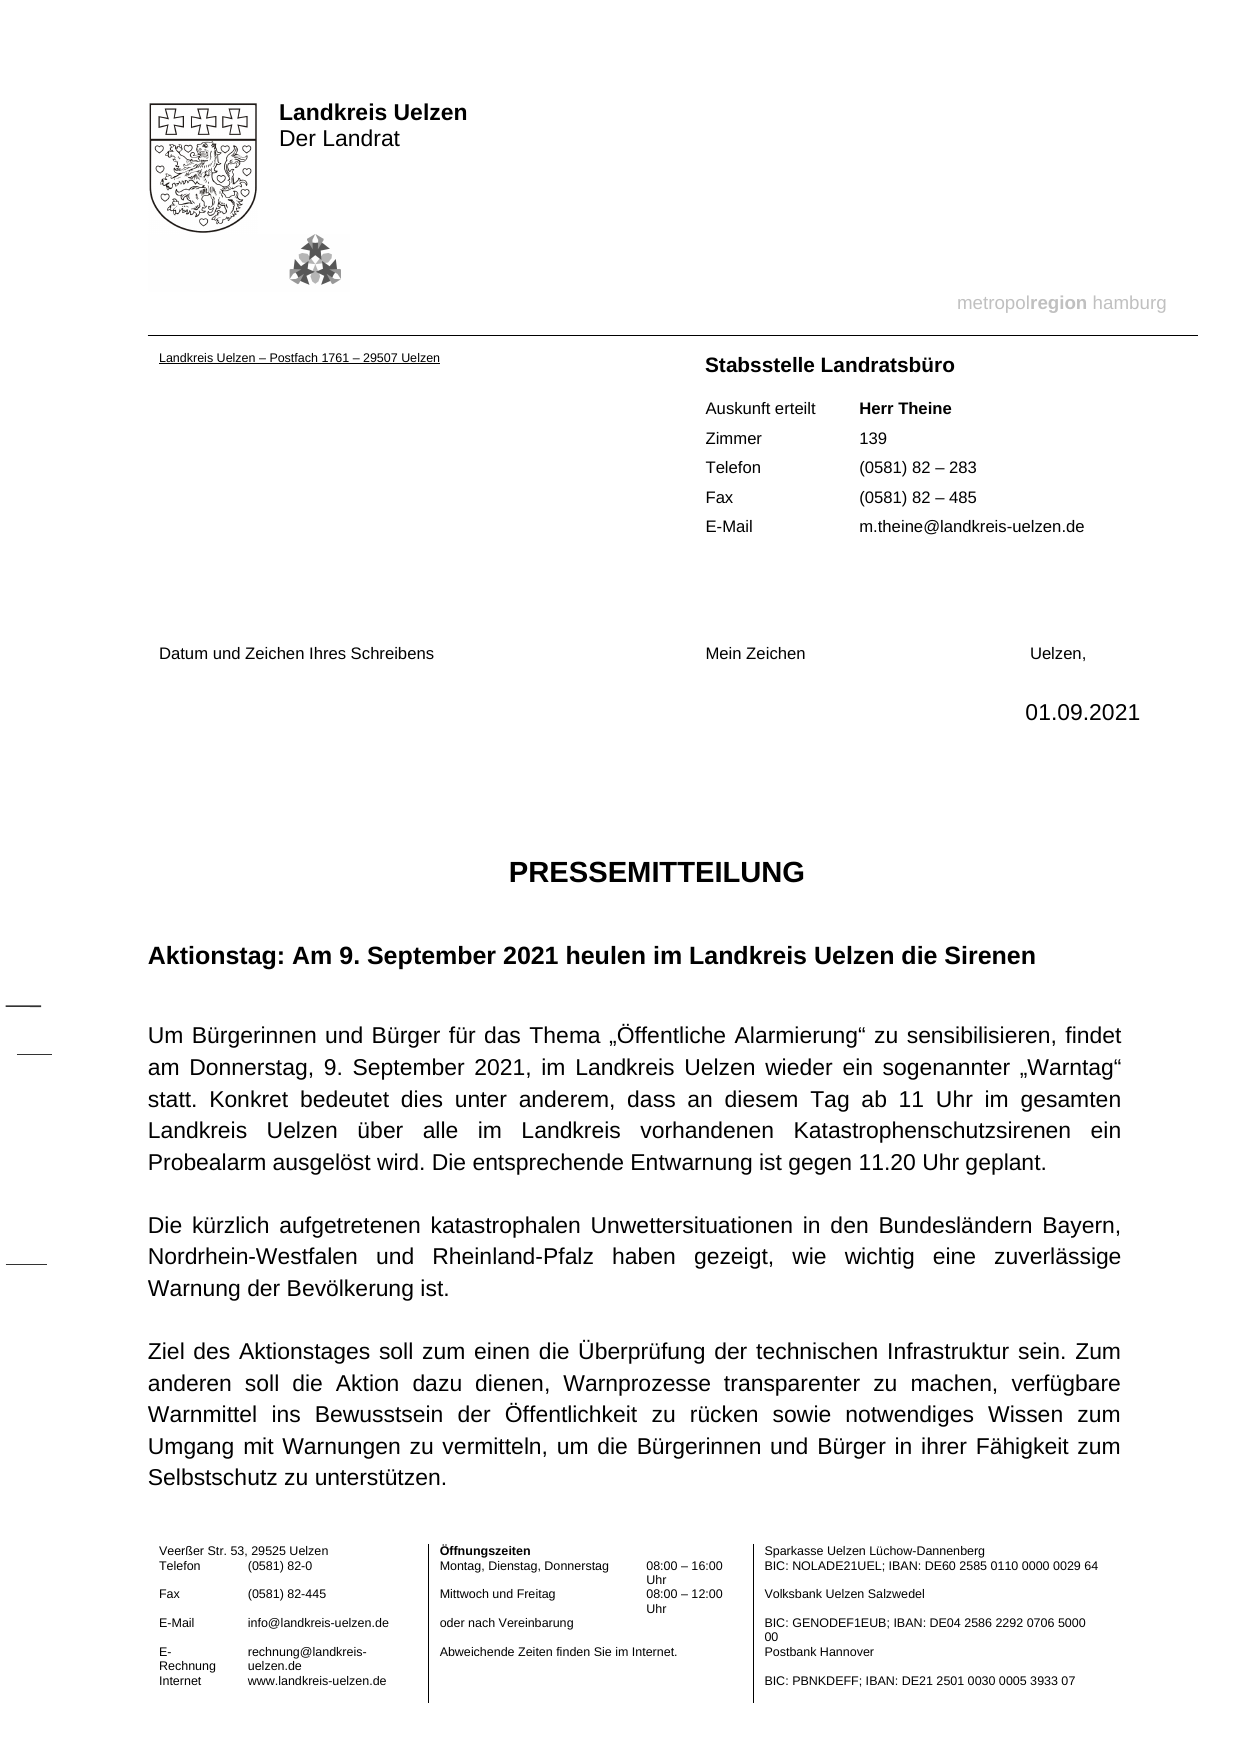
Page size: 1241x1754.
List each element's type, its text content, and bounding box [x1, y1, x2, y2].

text PRESSEMITTEILUNG [148, 855, 1166, 888]
text Aktionstag: Am 9. September 2021 heulen im Landkreis Uelzen die Sirenen [148, 941, 1166, 970]
text 01.09.2021 [148, 699, 1166, 726]
text Die kürzlich aufgetretenen katastrophalen Unwettersituationen in den Bundesländern Bayern, Nordrhein-Westfalen und Rheinland-Pfalz haben gezeigt, wie wichtig eine zuverlässige Warnung der Bevölkerung ist. [148, 1212, 1122, 1301]
picture [147, 101, 350, 292]
text Ziel des Aktionstages soll zum einen die Überprüfung der technischen Infrastruktur sein. Zum anderen soll die Aktion dazu dienen, Warnprozesse transparenter zu machen, verfügbare Warnmittel ins Bewusstsein der Öffentlichkeit zu rücken sowie notwendiges Wissen zum Umgang mit Warnungen zu vermitteln, um die Bürgerinnen und Bürger in ihrer Fähigkeit zum Selbstschutz zu unterstützen. [148, 1338, 1122, 1491]
text Um Bürgerinnen und Bürger für das Thema „Öffentliche Alarmierung“ zu sensibilisieren, findet am Donnerstag, 9. September 2021, im Landkreis Uelzen wieder ein sogenannter „Warntag“ statt. Konkret bedeutet dies unter anderem, dass an diesem Tag ab 11 Uhr im gesamten Landkreis Uelzen über alle im Landkreis vorhandenen Katastrophenschutzsirenen ein Probealarm ausgelöst wird. Die entsprechende Entwarnung ist gegen 11.20 Uhr geplant. [148, 1022, 1122, 1175]
